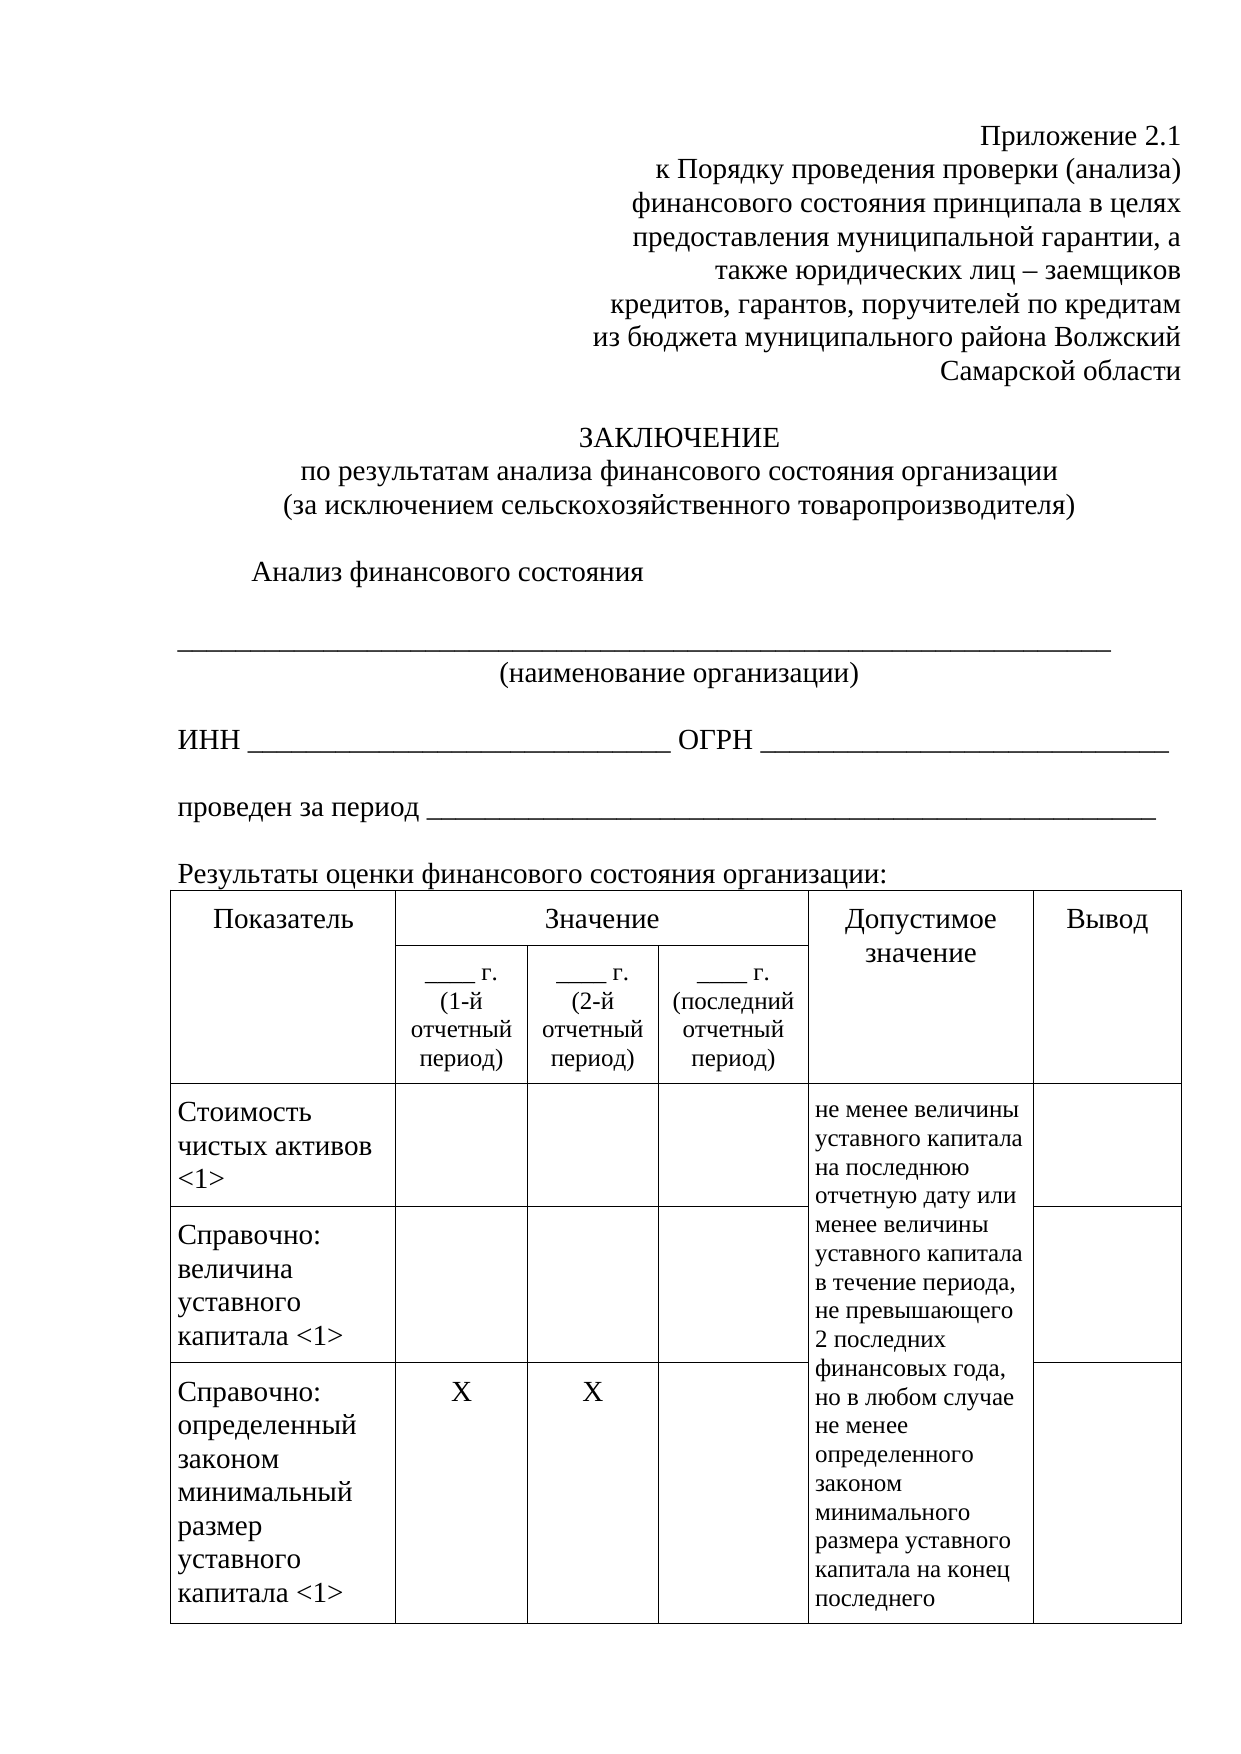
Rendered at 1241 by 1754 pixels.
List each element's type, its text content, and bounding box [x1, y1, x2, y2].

table_cell ____ г. (2-й отчетный период) [528, 946, 658, 1083]
table_cell [1034, 1084, 1181, 1206]
table_header Значение [396, 891, 808, 945]
table_cell X [396, 1363, 527, 1622]
text (наименование организации) [177, 655, 1181, 688]
table_cell ____ г. (последний отчетный период) [659, 946, 808, 1083]
table_cell [1034, 1207, 1181, 1362]
table_cell [528, 1084, 658, 1206]
text по результатам анализа финансового состояния организации [177, 453, 1181, 487]
table_cell [659, 1084, 808, 1206]
table_cell Справочно: величина уставного капитала <1> [171, 1207, 395, 1362]
table_cell [659, 1207, 808, 1362]
table_cell [528, 1207, 658, 1362]
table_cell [171, 1363, 395, 1622]
text ИНН _____________________________ ОГРН ____________________________ [177, 722, 1181, 755]
text ________________________________________________________________ [177, 621, 1181, 655]
text Приложение 2.1 [590, 118, 1181, 152]
table_cell ____ г. (1-й отчетный период) [396, 946, 527, 1083]
table_cell [659, 1363, 808, 1622]
text проведен за период __________________________________________________ [177, 789, 1181, 822]
text Анализ финансового состояния [177, 554, 1181, 588]
table_cell не менее величины уставного капитала на последнюю отчетную дату или менее величины уставного капитала в течение периода, не превышающего 2 последних финансовых года, но в любом случае не менее определенного законом минимального размера уставного капитала на конец последнего отчетного периода [809, 1084, 1033, 1622]
table_cell [396, 1084, 527, 1206]
table_header Вывод [1034, 891, 1181, 1083]
text ЗАКЛЮЧЕНИЕ [177, 420, 1181, 453]
table_cell [396, 1207, 527, 1362]
table_cell [1034, 1363, 1181, 1622]
table_cell Стоимость чистых активов <1> [171, 1084, 395, 1206]
text к Порядку проведения проверки (анализа) финансового состояния принципала в целях предоставления муниципальной гарантии, а также юридических лиц – заемщиков кредитов, гарантов, поручителей по кредитам из бюджета муниципального района Волжский Самарской области [590, 152, 1181, 386]
text (за исключением сельскохозяйственного товаропроизводителя) [177, 487, 1181, 521]
table_cell X [528, 1363, 658, 1622]
text Результаты оценки финансового состояния организации: [177, 856, 1181, 889]
table_header Допустимое значение [809, 891, 1033, 1083]
table_header Показатель [171, 891, 395, 1083]
